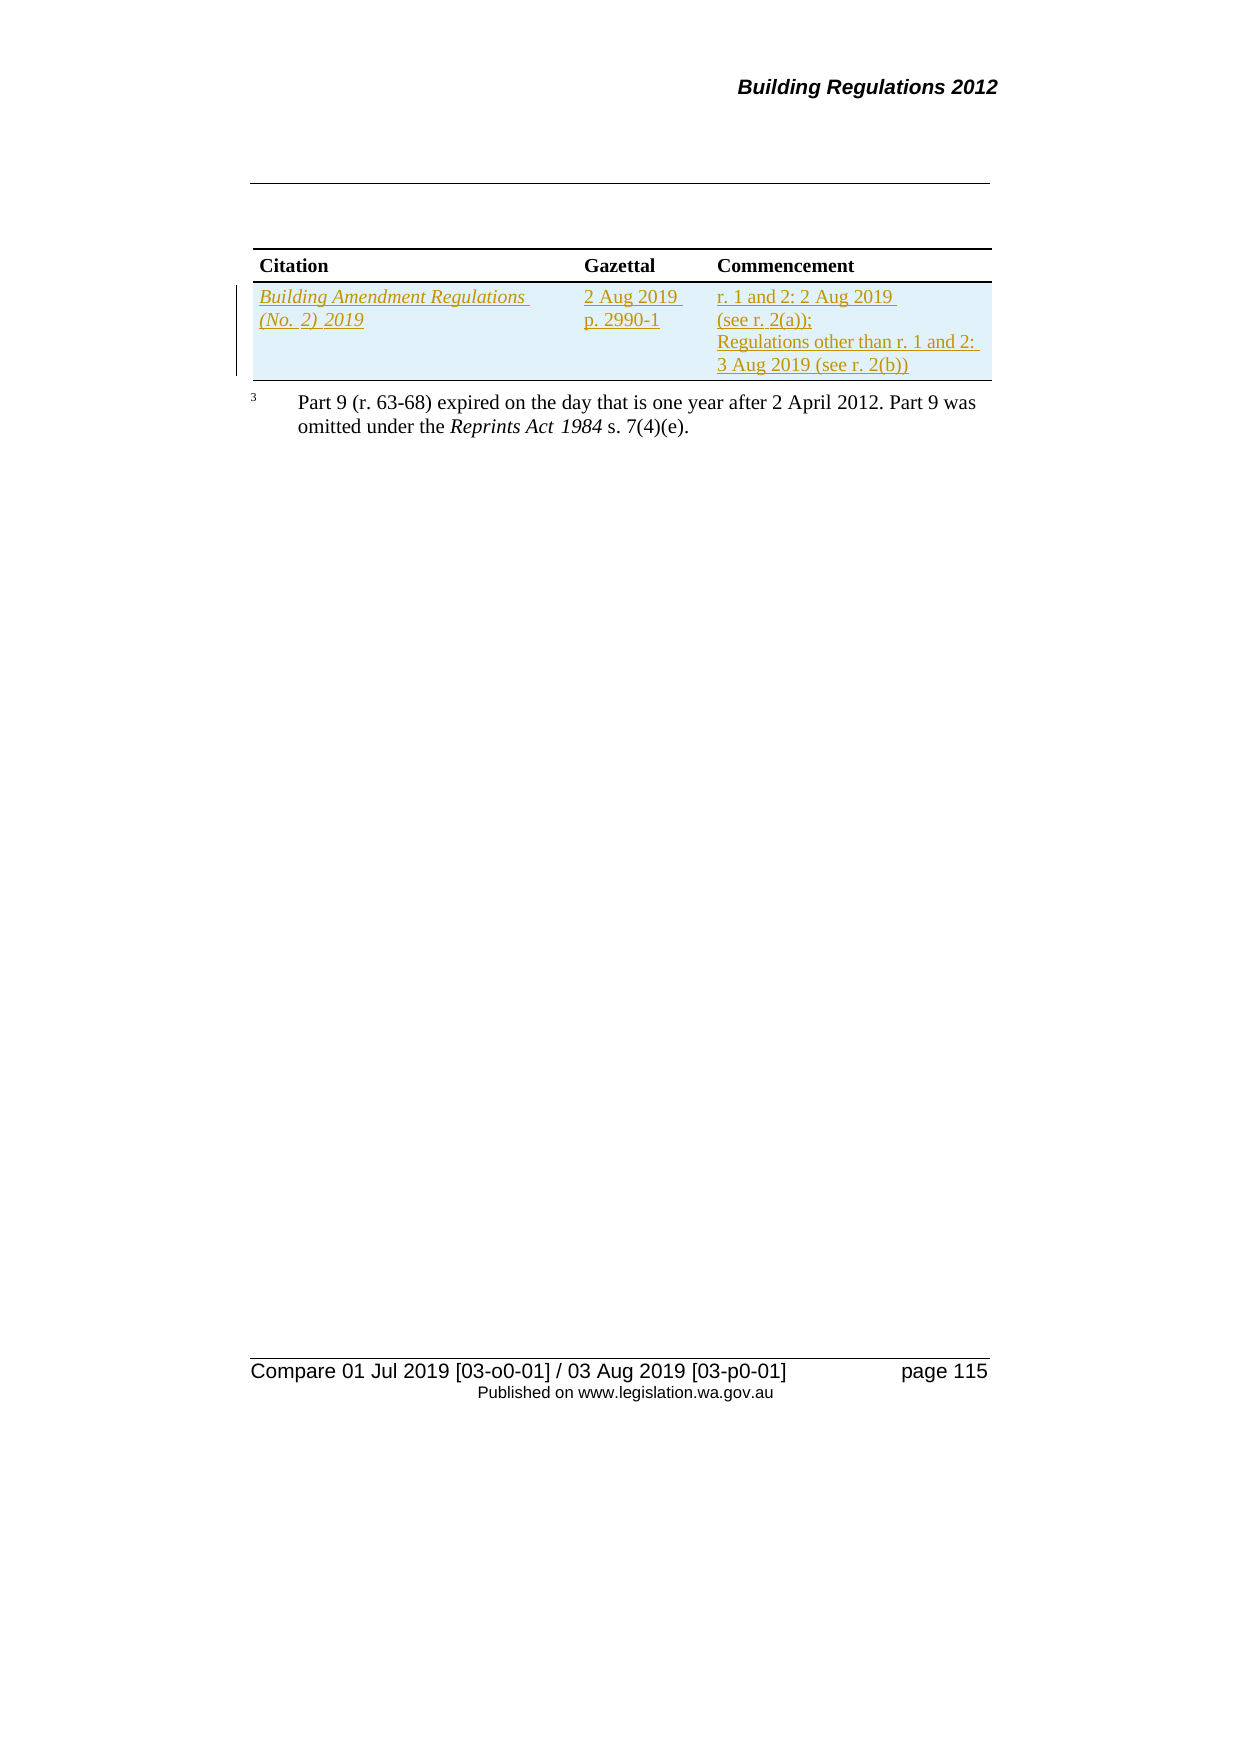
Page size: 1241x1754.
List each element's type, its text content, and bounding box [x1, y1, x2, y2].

table_header Citation [253, 250, 578, 281]
table_header Commencement [711, 250, 992, 281]
text 3 Part 9 (r. 63-68) expired on the day that is one year after 2 April 2012. Part 9 was omitted under the Reprints Act 1984 s. 7(4)(e). [250, 390, 990, 438]
table_header Gazettal [578, 250, 711, 281]
